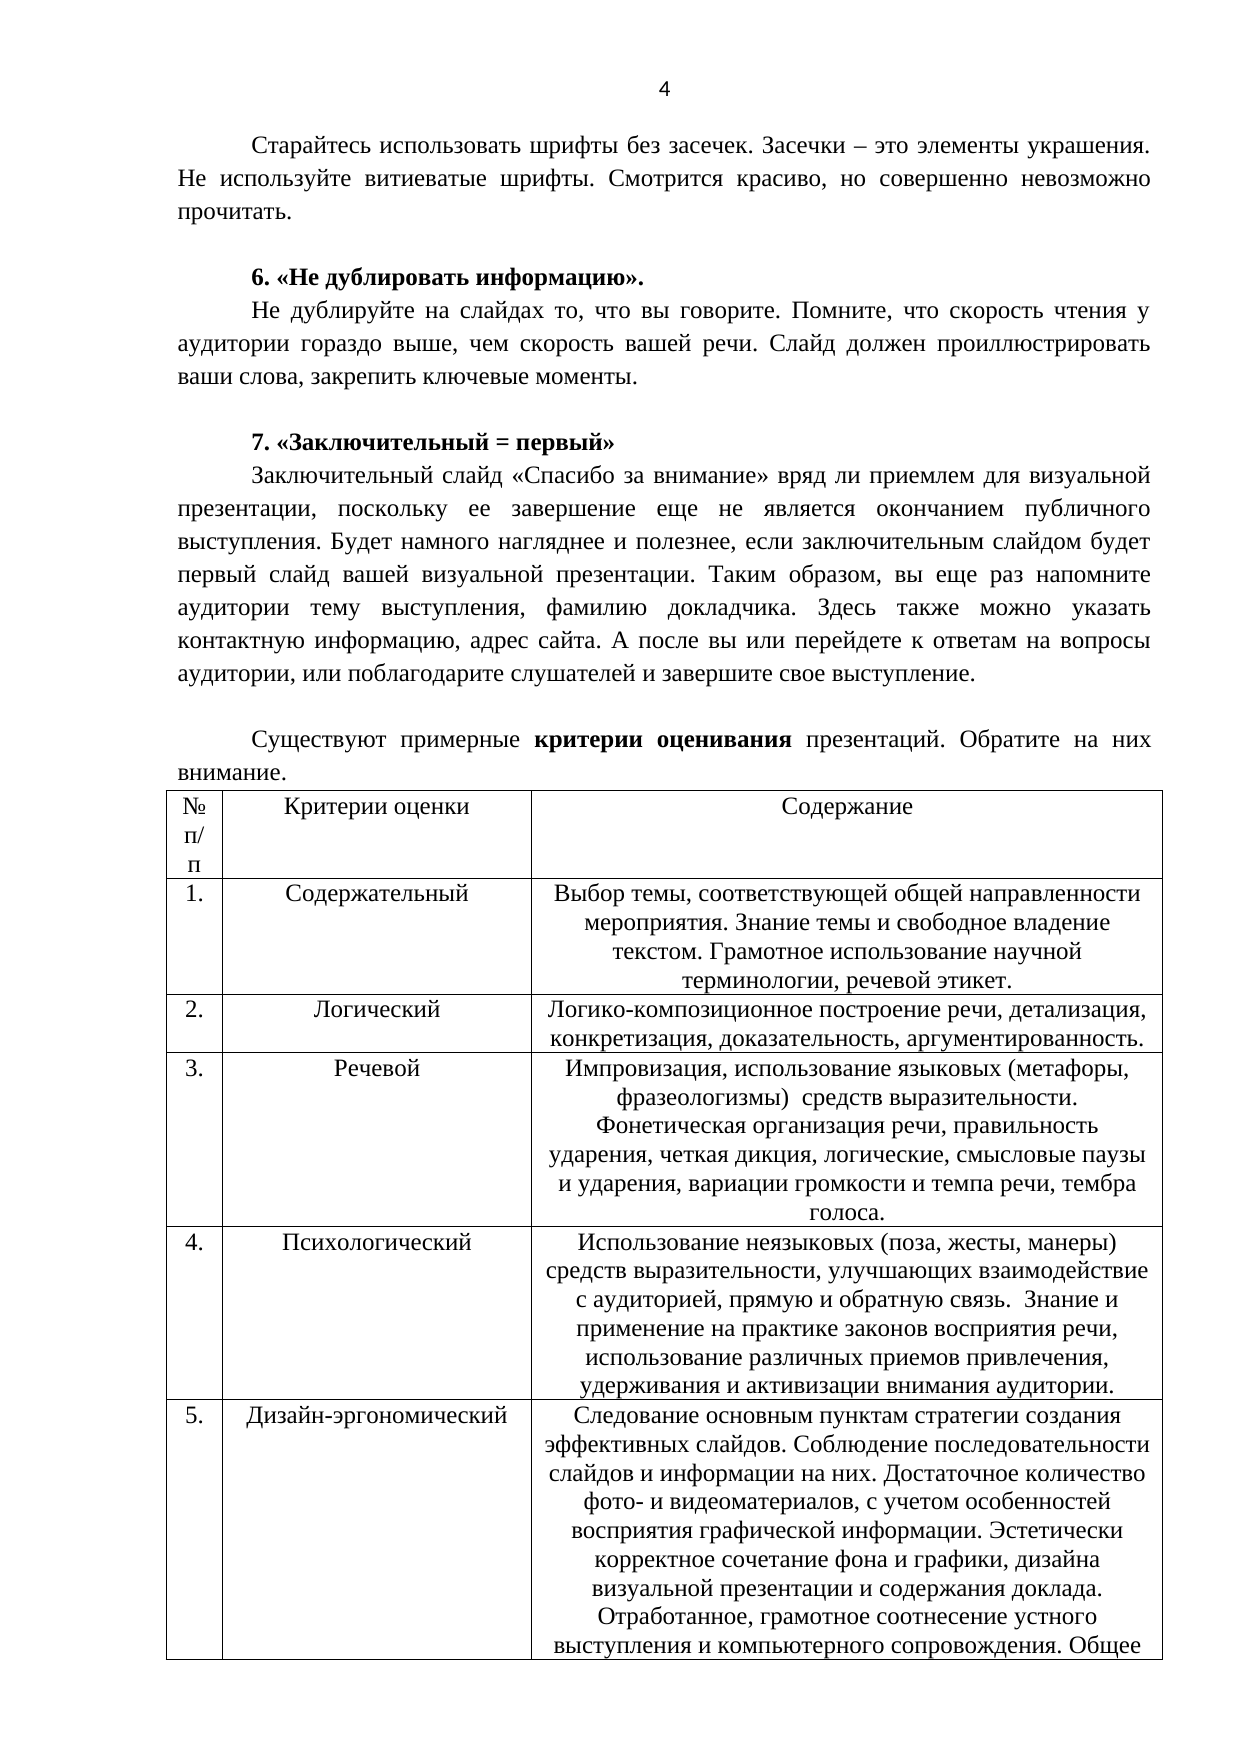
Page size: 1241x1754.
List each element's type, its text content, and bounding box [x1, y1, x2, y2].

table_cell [532, 1400, 1162, 1659]
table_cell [223, 1400, 531, 1659]
text Заключительный слайд «Спасибо за внимание» вряд ли приемлем для визуальной презентации, поскольку ее завершение еще не является окончанием публичного выступления. Будет намного нагляднее и полезнее, если заключительным слайдом будет первый слайд вашей визуальной презентации. Таким образом, вы еще раз напомните аудитории тему выступления, фамилию докладчика. Здесь также можно указать контактную информацию, адрес сайта. А после вы или перейдете к ответам на вопросы аудитории, или поблагодарите слушателей и завершите свое выступление. [177, 460, 1152, 687]
table_cell Содержательный [223, 879, 531, 993]
table_cell 4. [167, 1227, 222, 1399]
text 7. «Заключительный = первый» [177, 427, 1152, 456]
table_cell 3. [167, 1053, 222, 1226]
table_header Содержание [532, 791, 1162, 877]
table_cell Использование неязыковых (поза, жесты, манеры) средств выразительности, улучшающих взаимодействие с аудиторией, прямую и обратную связь. Знание и применение на практике законов восприятия речи, использование различных приемов привлечения, удерживания и активизации внимания аудитории. [532, 1227, 1162, 1399]
table_cell 5. [167, 1400, 222, 1659]
table_cell Импровизация, использование языковых (метафоры, фразеологизмы) средств выразительности. Фонетическая организация речи, правильность ударения, четкая дикция, логические, смысловые паузы и ударения, вариации громкости и темпа речи, тембра голоса. [532, 1053, 1162, 1226]
text Не дублируйте на слайдах то, что вы говорите. Помните, что скорость чтения у аудитории гораздо выше, чем скорость вашей речи. Слайд должен проиллюстрировать ваши слова, закрепить ключевые моменты. [177, 295, 1152, 390]
table_cell Логический [223, 995, 531, 1052]
table_cell Речевой [223, 1053, 531, 1226]
table_cell Психологический [223, 1227, 531, 1399]
table_cell 2. [167, 995, 222, 1052]
table_cell Логико-композиционное построение речи, детализация, конкретизация, доказательность, аргументированность. [532, 995, 1162, 1052]
text Существуют примерные критерии оценивания презентаций. Обратите на них внимание. [177, 724, 1152, 786]
text 6. «Не дублировать информацию». [177, 262, 1152, 291]
text Старайтесь использовать шрифты без засечек. Засечки – это элементы украшения. Не используйте витиеватые шрифты. Смотрится красиво, но совершенно невозможно прочитать. [177, 130, 1152, 224]
table_header № п/п [167, 791, 222, 877]
table_header Критерии оценки [223, 791, 531, 877]
table_cell 1. [167, 879, 222, 993]
table_cell Выбор темы, соответствующей общей направленности мероприятия. Знание темы и свободное владение текстом. Грамотное использование научной терминологии, речевой этикет. [532, 879, 1162, 993]
